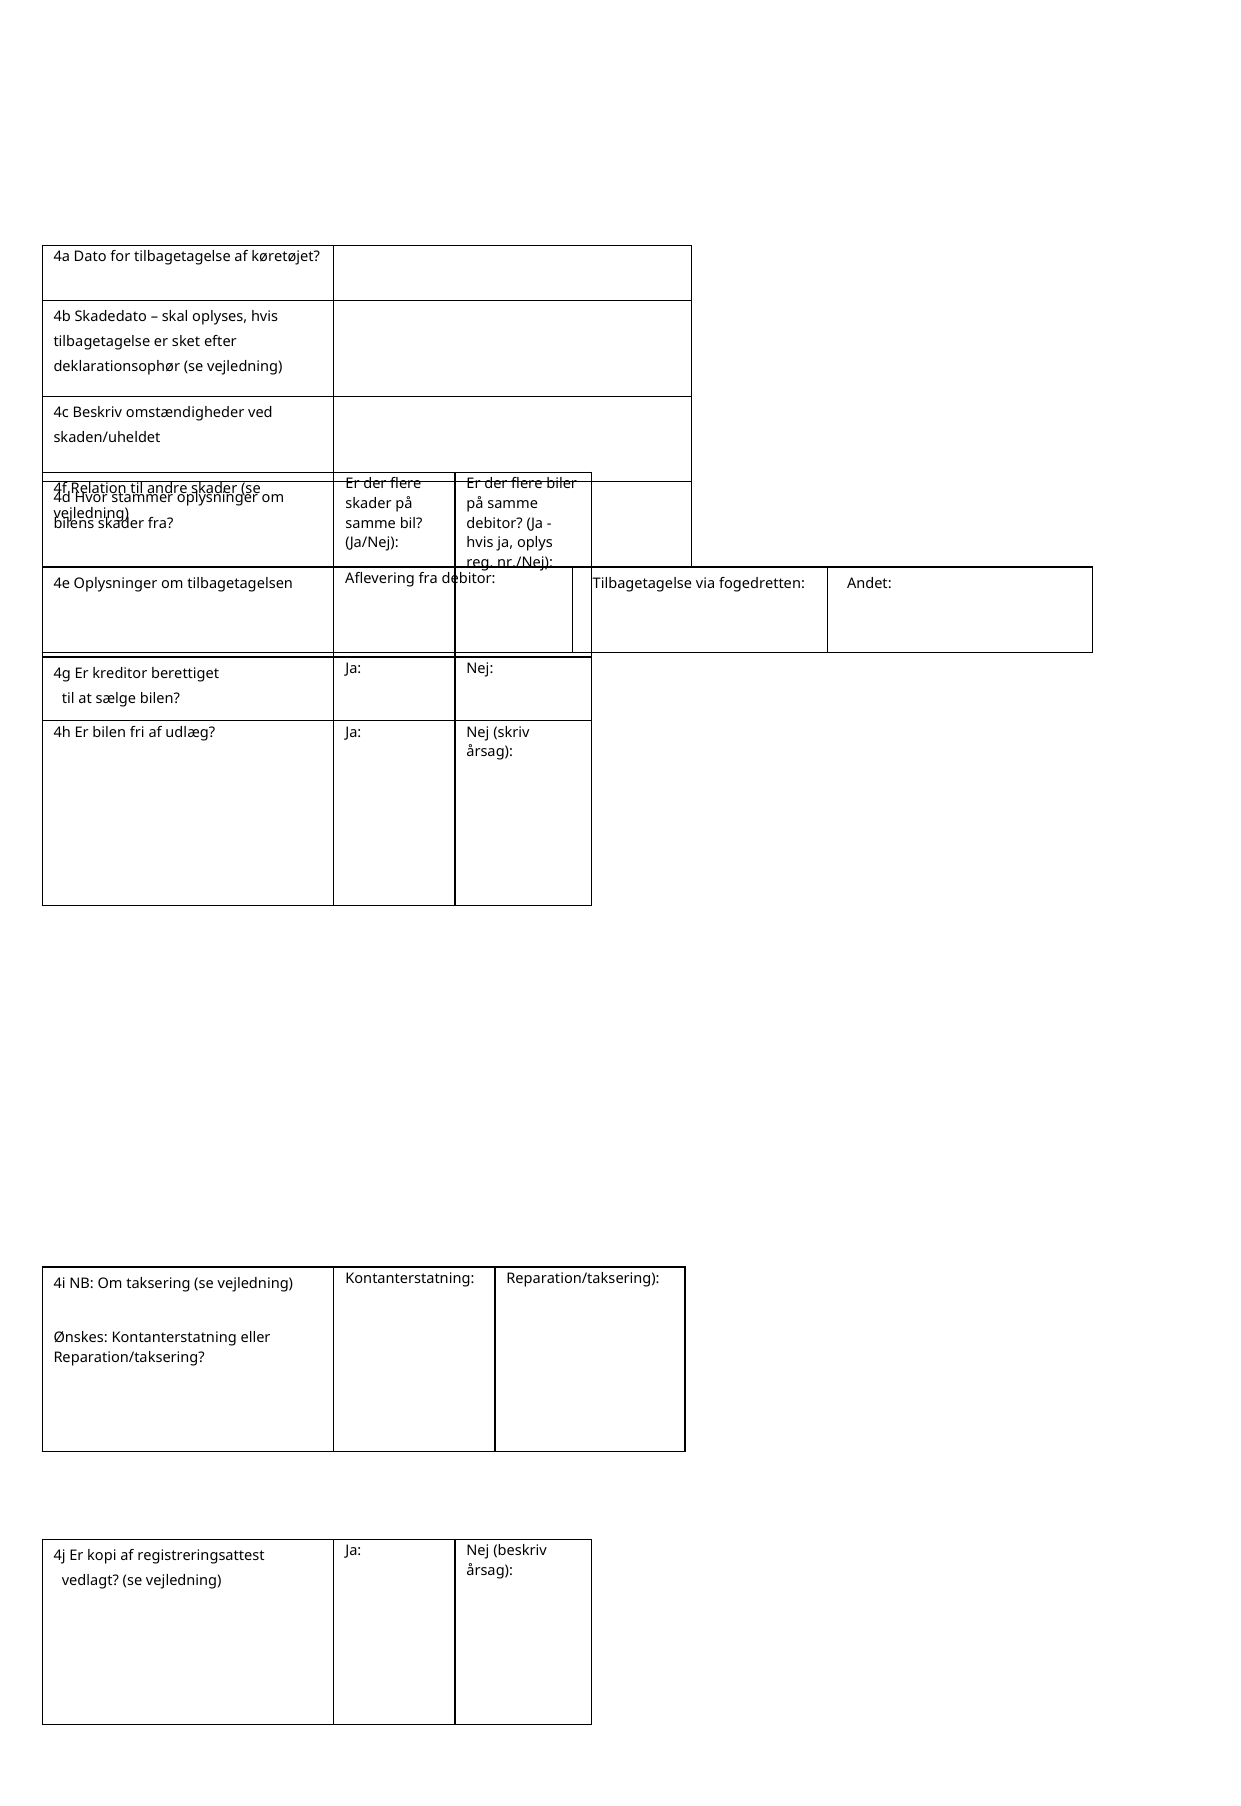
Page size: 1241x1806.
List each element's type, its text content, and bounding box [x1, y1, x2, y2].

table_cell [334, 397, 691, 481]
table_cell Tilbagetagelse via fogedretten: [592, 568, 827, 652]
table_cell 4h Er bilen fri af udlæg? [43, 721, 333, 905]
table_header [334, 246, 691, 299]
table_header Nej (beskriv årsag): [456, 1540, 591, 1724]
table_header Reparation/taksering): [496, 1268, 684, 1451]
table_cell Ja: [334, 658, 454, 720]
table_cell 4g Er kreditor berettiget til at sælge bilen? [43, 658, 333, 720]
table_cell Nej: [456, 658, 591, 720]
table_header 4i NB: Om taksering (se vejledning) Ønskes: Kontanterstatning eller Reparation/taksering? [43, 1268, 333, 1451]
table_cell Andet: [828, 568, 1092, 652]
table_header Ja: [334, 1540, 454, 1724]
table_cell 4c Beskriv omstændigheder ved skaden/uheldet [43, 397, 333, 472]
table_cell 4b Skadedato – skal oplyses, hvis tilbagetagelse er sket efter deklarationsophør (se vejledning) [43, 301, 333, 396]
table_cell Nej (skriv årsag): [456, 721, 591, 905]
table_header 4f Relation til andre skader (se vejledning) [43, 473, 333, 656]
table_header Kontanterstatning: [334, 1268, 494, 1451]
table_header Er der flere biler på samme debitor? (Ja - hvis ja, oplys reg. nr./Nej): [456, 473, 591, 656]
table_header 4j Er kopi af registreringsattest vedlagt? (se vejledning) [43, 1540, 333, 1724]
table_cell Ja: [334, 721, 454, 905]
table_cell [592, 482, 691, 566]
table_header Er der flere skader på samme bil? (Ja/Nej): [334, 473, 454, 656]
table_header 4a Dato for tilbagetagelse af køretøjet? [43, 246, 333, 299]
table_cell [334, 301, 691, 396]
